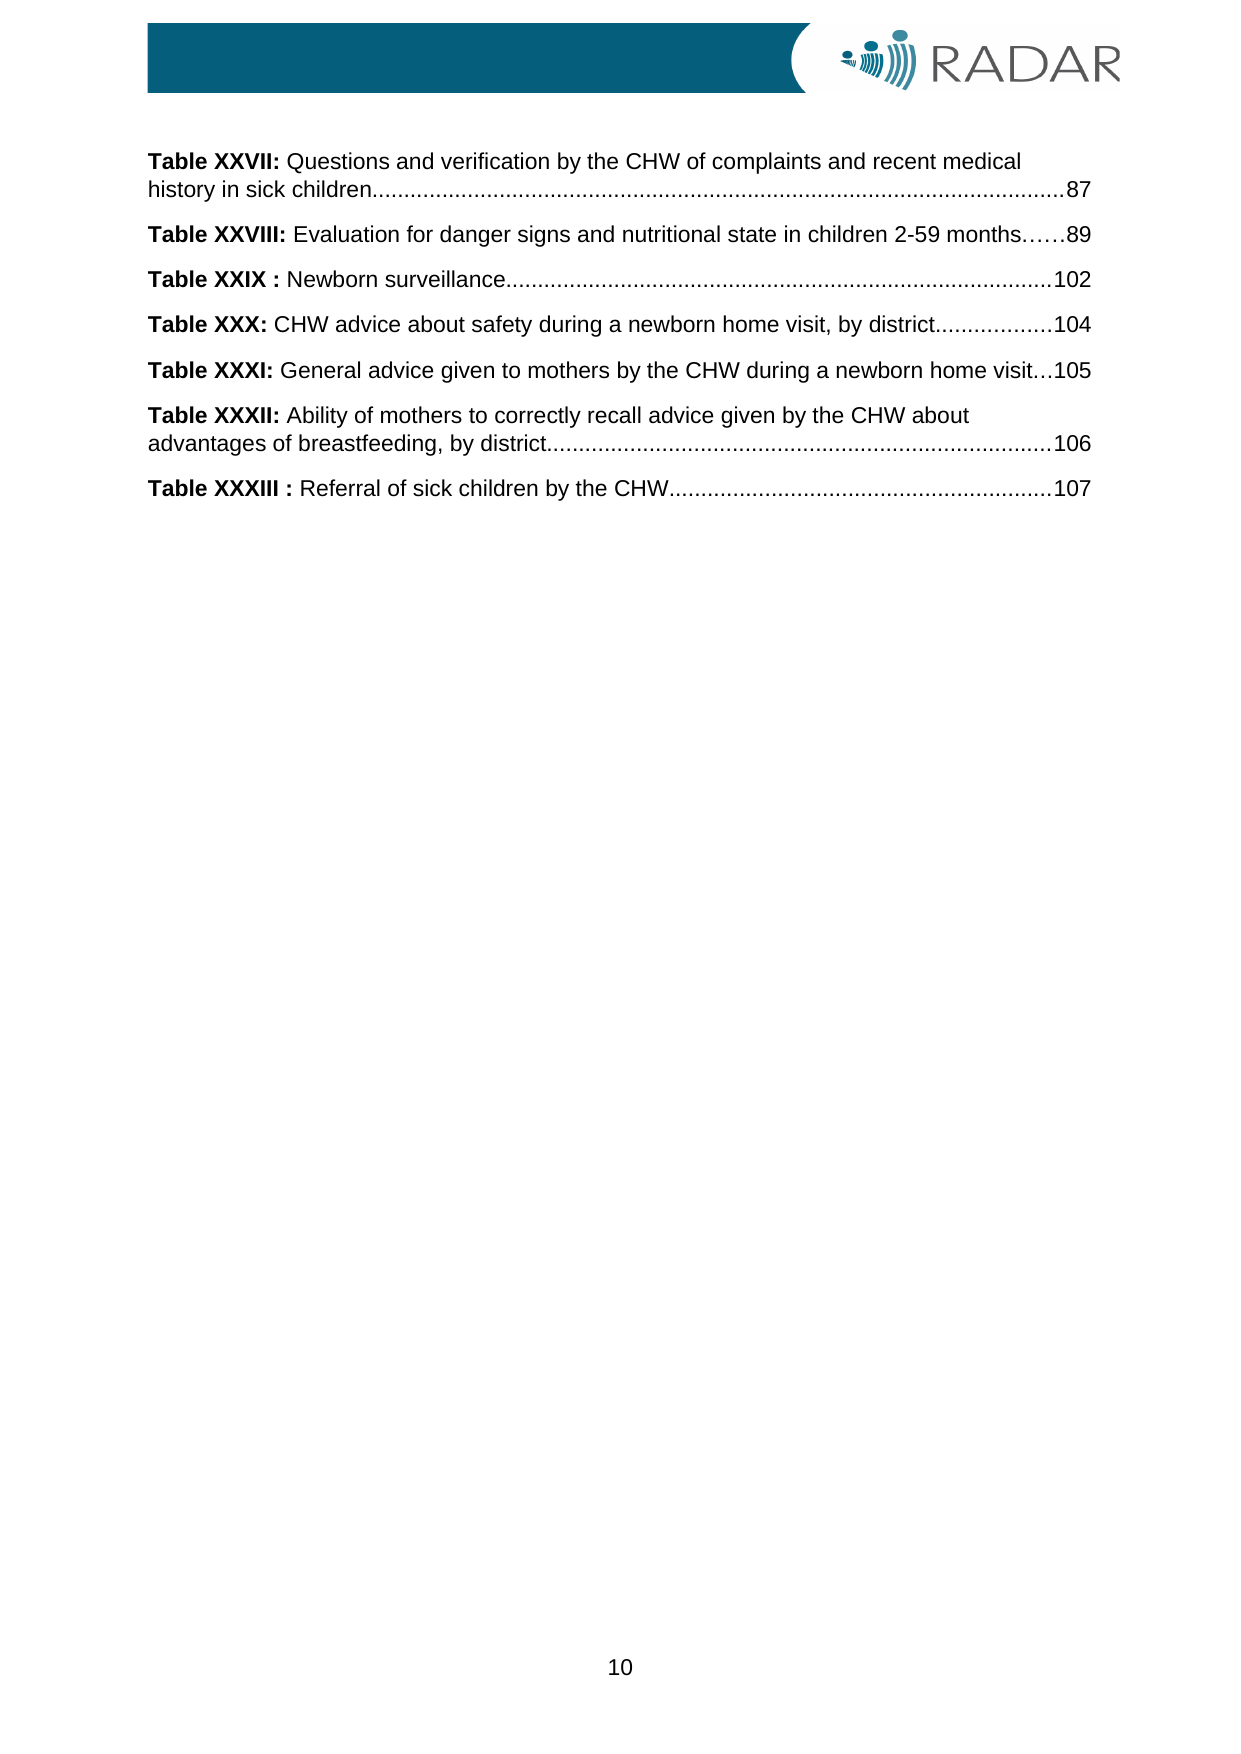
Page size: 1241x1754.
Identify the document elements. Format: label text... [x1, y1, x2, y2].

text Table XXXII: Ability of mothers to correctly recall advice given by the CHW about advantages of breastfeeding, by district 106 [148, 402, 1092, 456]
picture [792, 23, 1119, 93]
text Table XXVIII: Evaluation for danger signs and nutritional state in children 2-59 months 89 [148, 221, 1092, 248]
text Table XXXI: General advice given to mothers by the CHW during a newborn home visit 105 [148, 357, 1092, 383]
text Table XXXIII : Referral of sick children by the CHW 107 [148, 475, 1092, 502]
text Table XXIX : Newborn surveillance 102 [148, 266, 1092, 293]
text Table XXX: CHW advice about safety during a newborn home visit, by district 104 [148, 311, 1092, 338]
text Table XXVII: Questions and verification by the CHW of complaints and recent medical history in sick children 87 [148, 148, 1092, 202]
